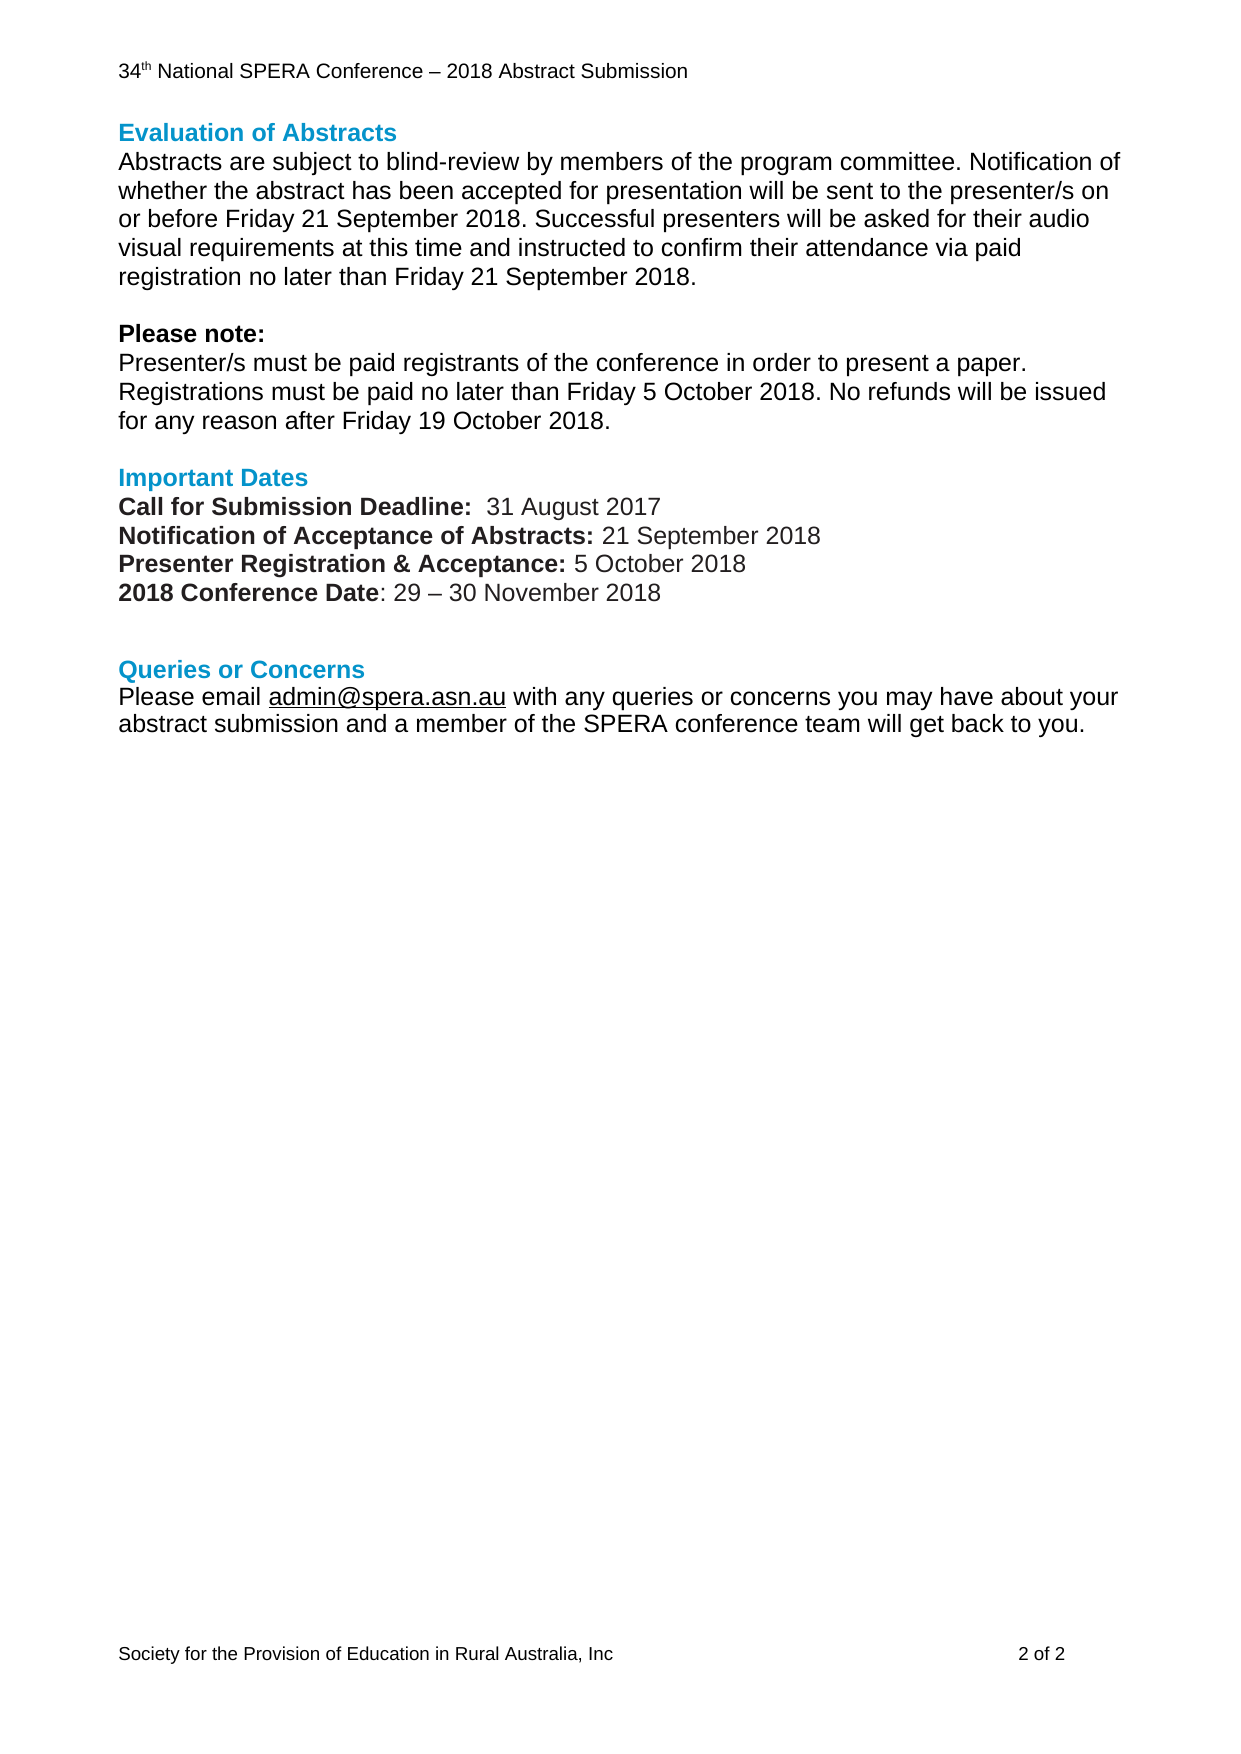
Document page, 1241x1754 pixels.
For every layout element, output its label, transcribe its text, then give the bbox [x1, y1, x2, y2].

text Abstracts are subject to blind-review by members of the program committee. Notification of whether the abstract has been accepted for presentation will be sent to the presenter/s on or before Friday 21 September 2018. Successful presenters will be asked for their audio visual requirements at this time and instructed to confirm their attendance via paid registration no later than Friday 21 September 2018. [118, 147, 1122, 291]
text Presenter/s must be paid registrants of the conference in order to present a paper. Registrations must be paid no later than Friday 5 October 2018. No refunds will be issued for any reason after Friday 19 October 2018. [118, 348, 1122, 434]
text Notification of Acceptance of Abstracts: 21 September 2018 [118, 521, 1122, 549]
text Queries or Concerns Please email admin@spera.asn.au with any queries or concerns you may have about your abstract submission and a member of the SPERA conference team will get back to you. [118, 656, 1122, 738]
text Presenter Registration & Acceptance: 5 October 2018 [118, 549, 1122, 578]
text 2018 Conference Date: 29 – 30 November 2018 [118, 578, 1122, 607]
text Evaluation of Abstracts [118, 118, 1122, 147]
text Important Dates [118, 463, 1122, 492]
text Please note: [118, 319, 1122, 348]
text Call for Submission Deadline: 31 August 2017 [118, 492, 1122, 521]
